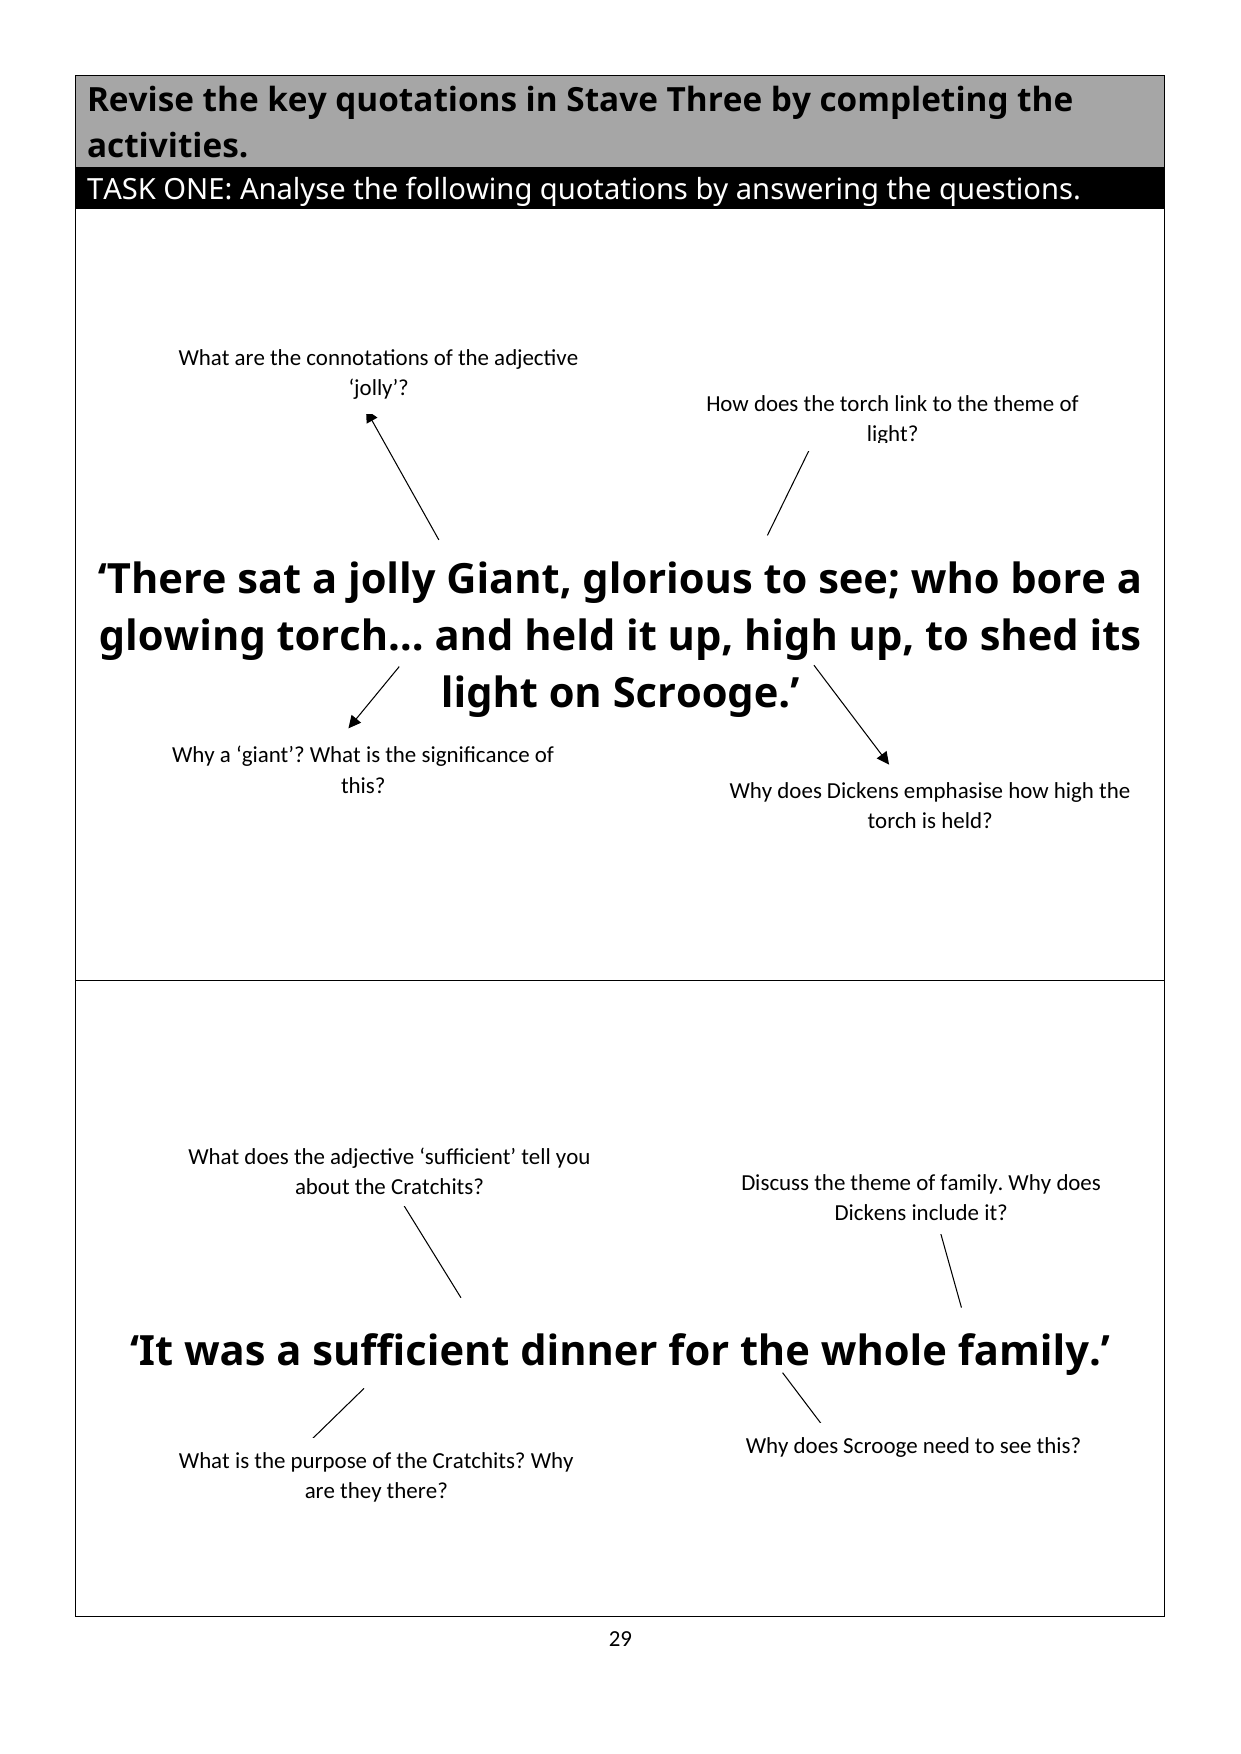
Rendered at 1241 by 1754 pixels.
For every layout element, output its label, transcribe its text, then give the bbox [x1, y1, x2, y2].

table_cell TASK ONE: Analyse the following quotations by answering the questions. [76, 168, 1164, 208]
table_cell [76, 981, 1164, 1616]
table_cell Revise the key quotations in Stave Three by completing the activities. [76, 76, 1164, 167]
table_cell ‘There sat a jolly Giant, glorious to see; who bore a glowing torch… and held it up, high up, to shed its light on Scrooge.’ [76, 209, 1164, 980]
